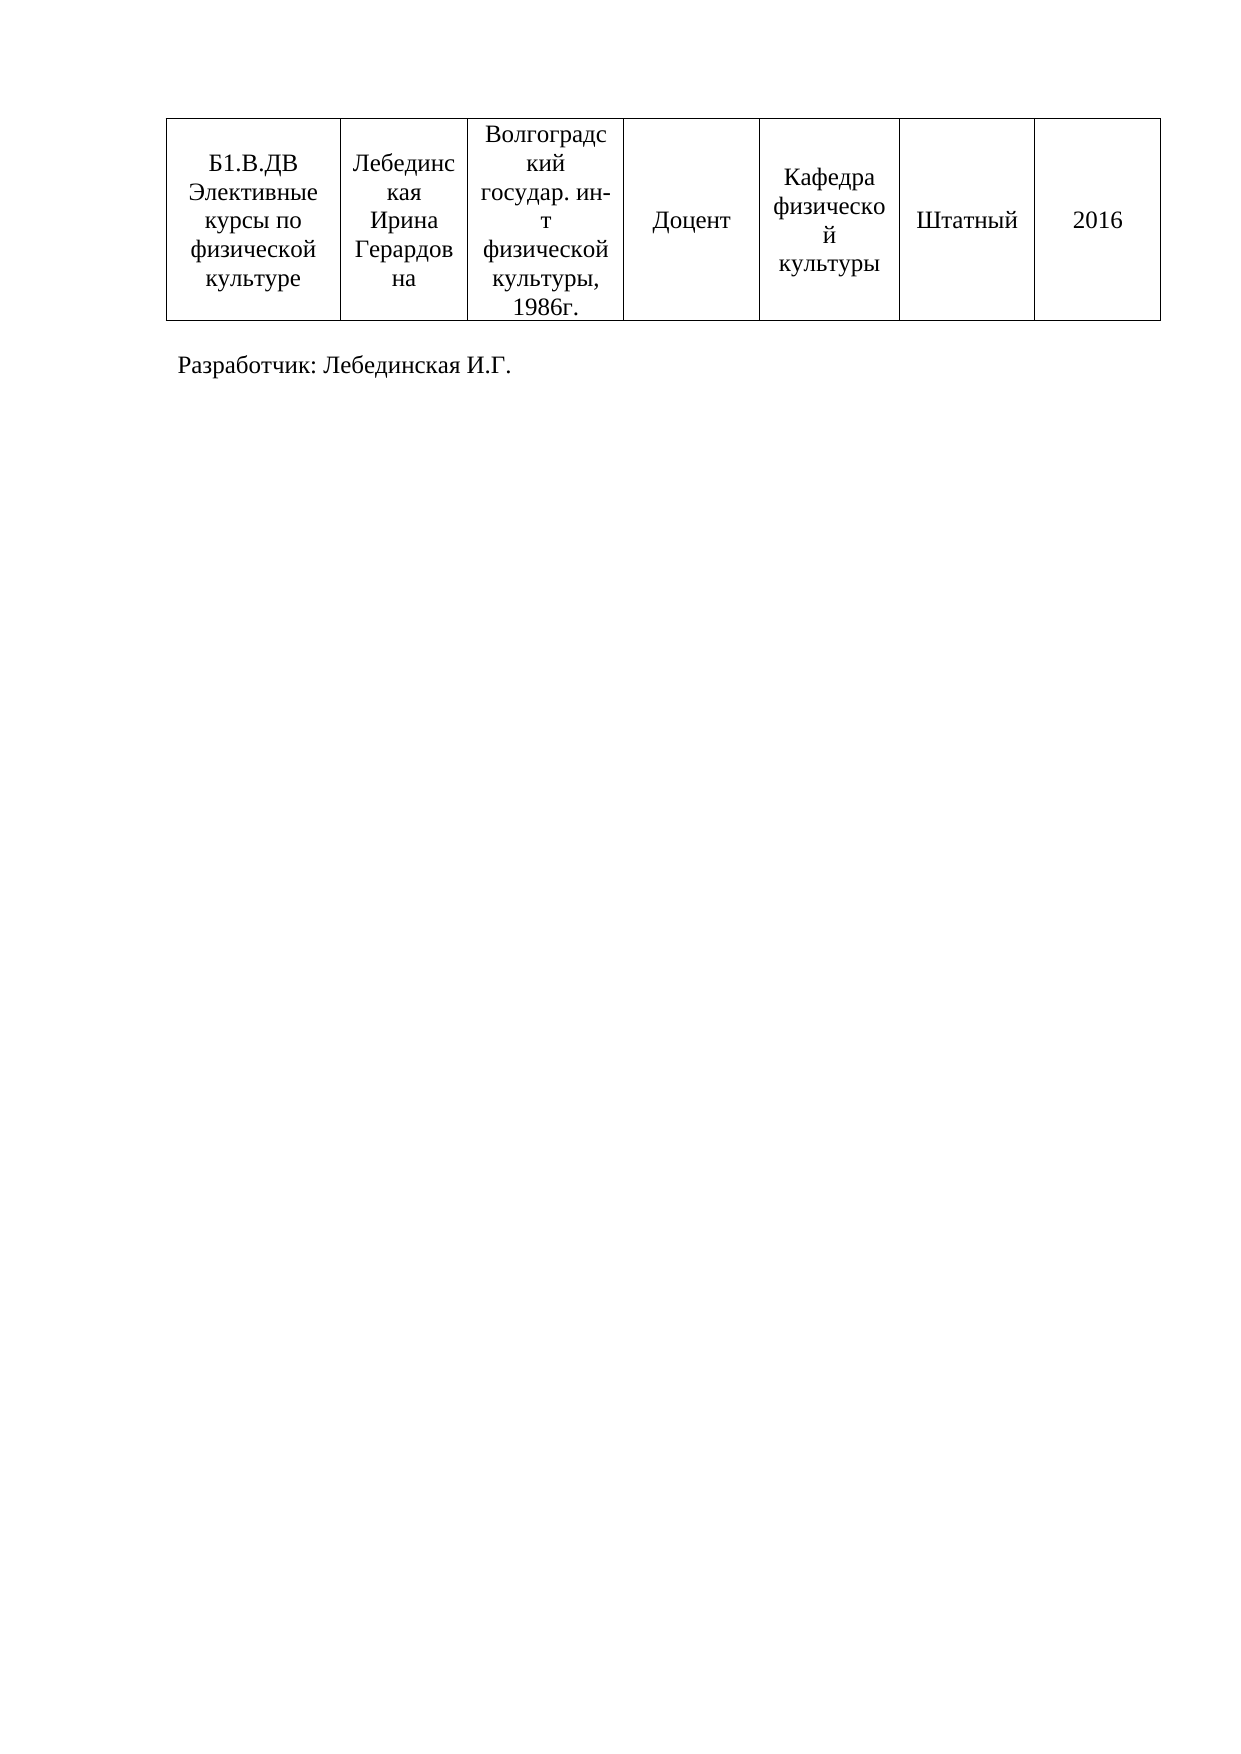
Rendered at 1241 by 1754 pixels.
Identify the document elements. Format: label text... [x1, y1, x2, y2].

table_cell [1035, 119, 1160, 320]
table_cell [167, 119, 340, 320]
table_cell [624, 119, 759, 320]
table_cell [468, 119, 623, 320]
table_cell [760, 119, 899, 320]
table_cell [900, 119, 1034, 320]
text Разработчик: Лебединская И.Г. [177, 350, 1152, 379]
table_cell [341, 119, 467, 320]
